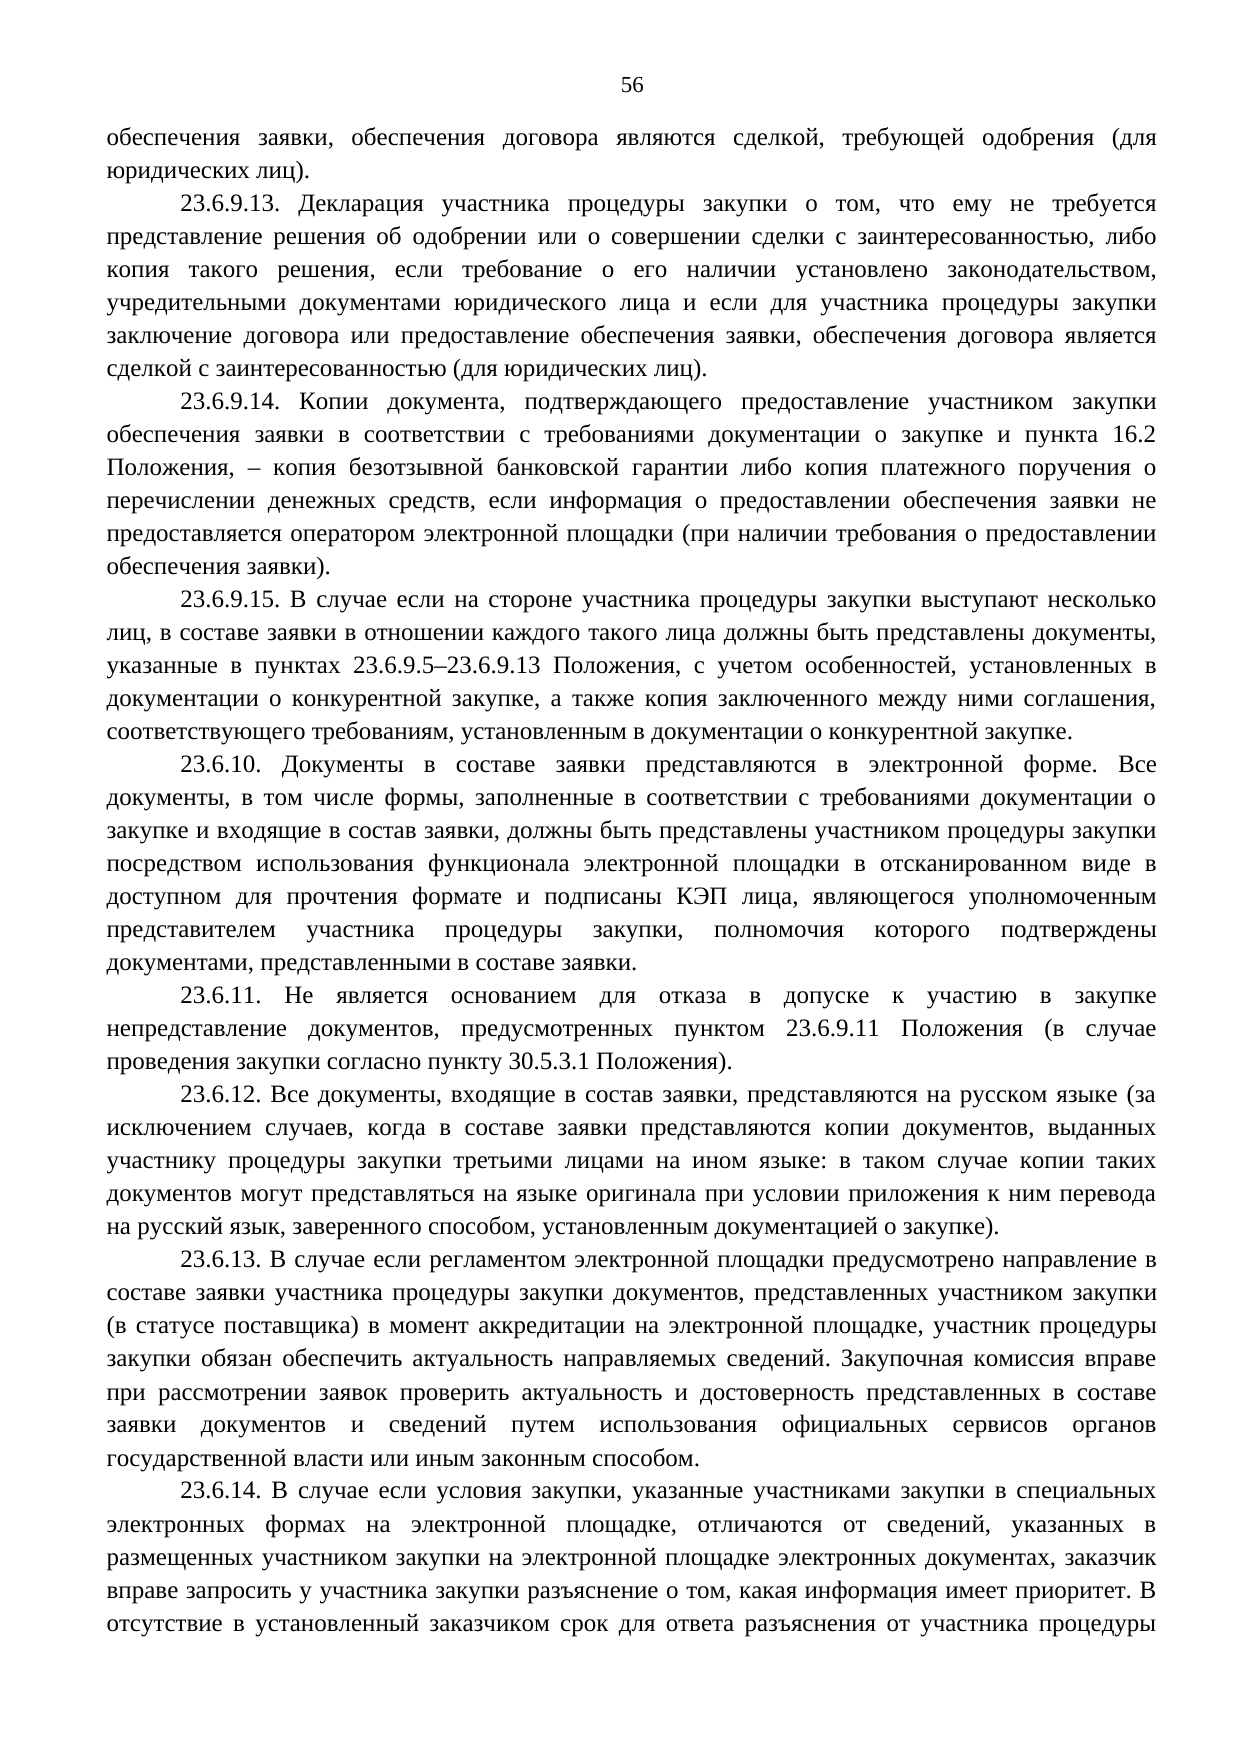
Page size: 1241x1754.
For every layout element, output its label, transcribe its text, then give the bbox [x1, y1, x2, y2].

text 23.6.11. Не является основанием для отказа в допуске к участию в закупке непредставление документов, предусмотренных пунктом 23.6.9.11 Положения (в случае проведения закупки согласно пункту 30.5.3.1 Положения). [106, 980, 1157, 1075]
text 23.6.9.14. Копии документа, подтверждающего предоставление участником закупки обеспечения заявки в соответствии с требованиями документации о закупке и пункта 16.2 Положения, – копия безотзывной банковской гарантии либо копия платежного поручения о перечислении денежных средств, если информация о предоставлении обеспечения заявки не предоставляется оператором электронной площадки (при наличии требования о предоставлении обеспечения заявки). [106, 386, 1157, 580]
text 23.6.9.15. В случае если на стороне участника процедуры закупки выступают несколько лиц, в составе заявки в отношении каждого такого лица должны быть представлены документы, указанные в пунктах 23.6.9.5–23.6.9.13 Положения, с учетом особенностей, установленных в документации о конкурентной закупке, а также копия заключенного между ними соглашения, соответствующего требованиям, установленным в документации о конкурентной закупке. [106, 584, 1157, 745]
text 23.6.13. В случае если регламентом электронной площадки предусмотрено направление в составе заявки участника процедуры закупки документов, представленных участником закупки (в статусе поставщика) в момент аккредитации на электронной площадке, участник процедуры закупки обязан обеспечить актуальность направляемых сведений. Закупочная комиссия вправе при рассмотрении заявок проверить актуальность и достоверность представленных в составе заявки документов и сведений путем использования официальных сервисов органов государственной власти или иным законным способом. [106, 1244, 1157, 1471]
text 23.6.12. Все документы, входящие в состав заявки, представляются на русском языке (за исключением случаев, когда в составе заявки представляются копии документов, выданных участнику процедуры закупки третьими лицами на ином языке: в таком случае копии таких документов могут представляться на языке оригинала при условии приложения к ним перевода на русский язык, заверенного способом, установленным документацией о закупке). [106, 1079, 1157, 1240]
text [106, 1476, 1157, 1636]
text 23.6.10. Документы в составе заявки представляются в электронной форме. Все документы, в том числе формы, заполненные в соответствии с требованиями документации о закупке и входящие в состав заявки, должны быть представлены участником процедуры закупки посредством использования функционала электронной площадки в отсканированном виде в доступном для прочтения формате и подписаны КЭП лица, являющегося уполномоченным представителем участника процедуры закупки, полномочия которого подтверждены документами, представленными в составе заявки. [106, 749, 1157, 976]
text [106, 122, 1157, 183]
text 23.6.9.13. Декларация участника процедуры закупки о том, что ему не требуется представление решения об одобрении или о совершении сделки с заинтересованностью, либо копия такого решения, если требование о его наличии установлено законодательством, учредительными документами юридического лица и если для участника процедуры закупки заключение договора или предоставление обеспечения заявки, обеспечения договора является сделкой с заинтересованностью (для юридических лиц). [106, 188, 1157, 382]
